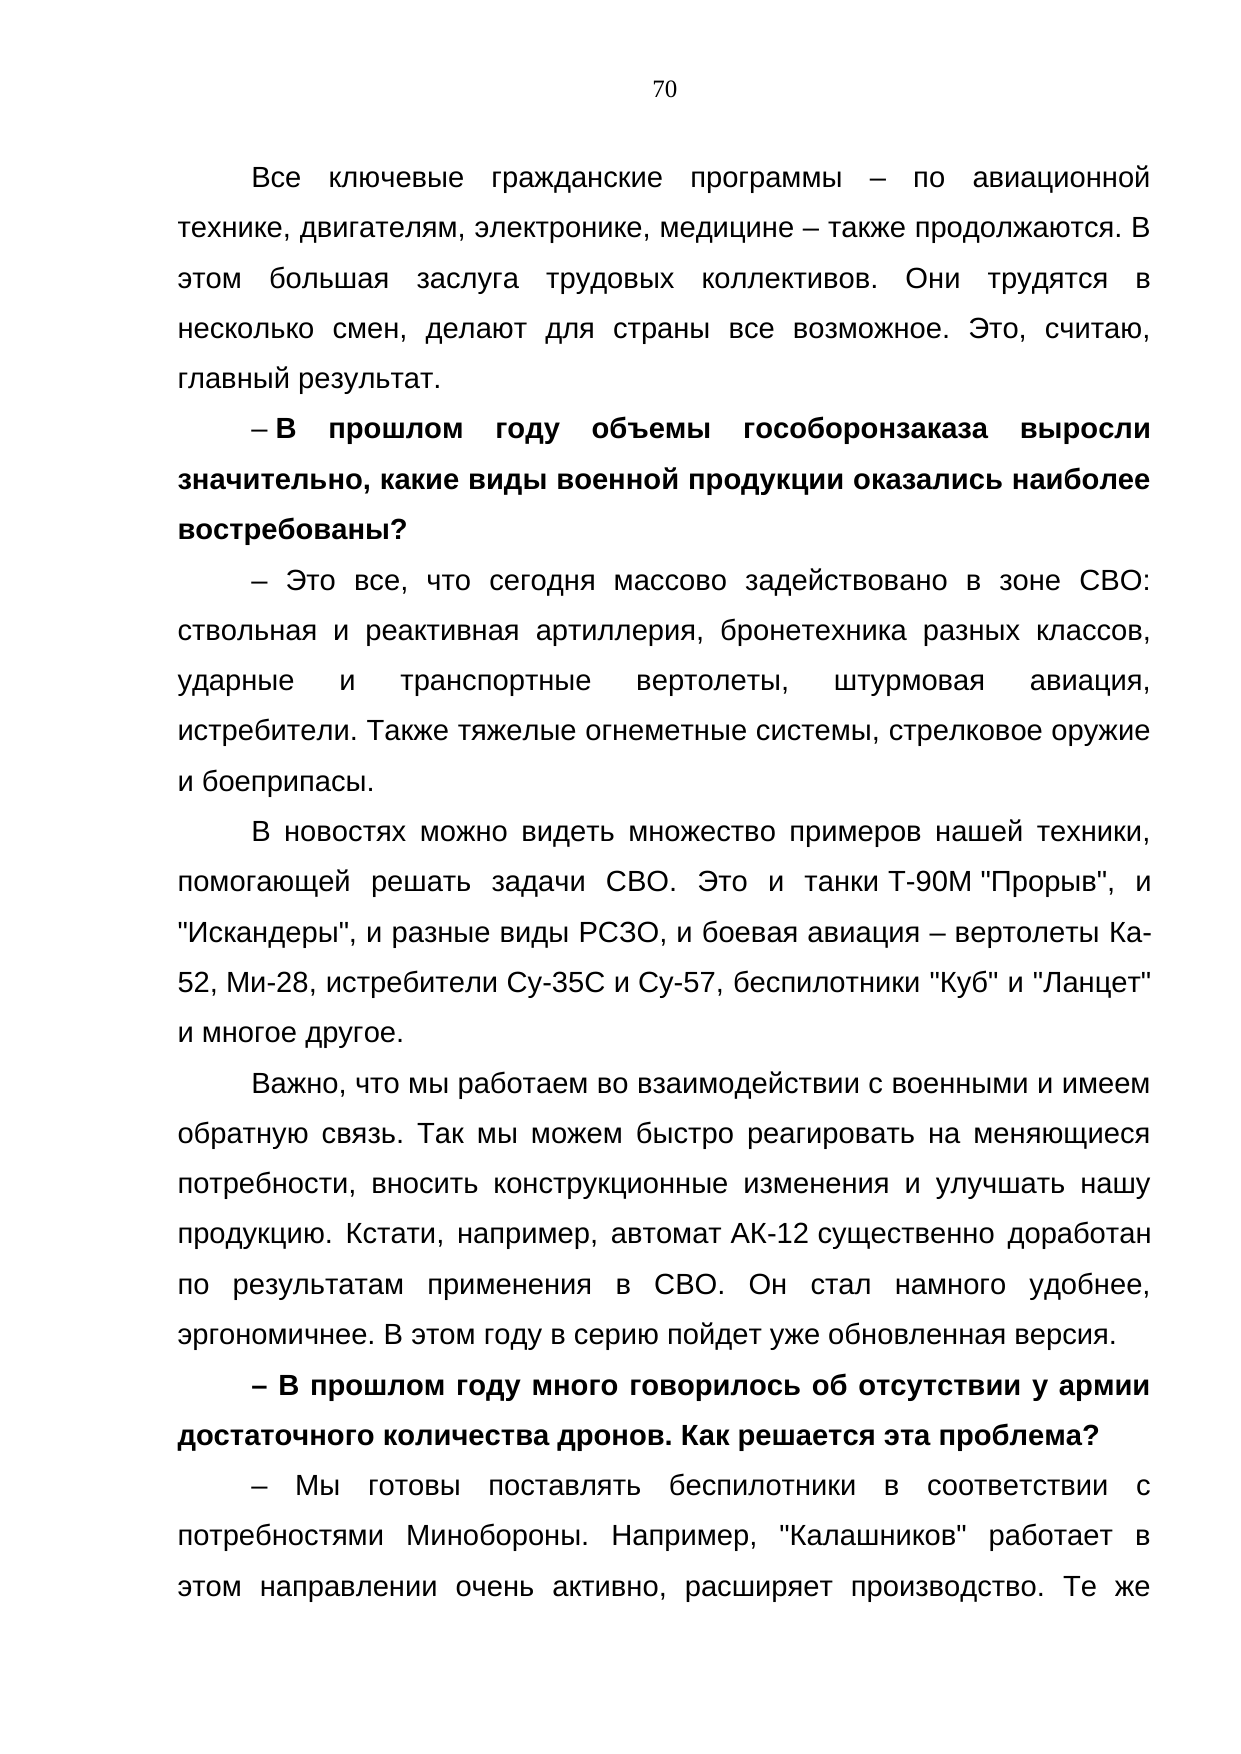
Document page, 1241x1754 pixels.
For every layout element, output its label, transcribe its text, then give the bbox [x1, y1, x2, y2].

text Важно, что мы работаем во взаимодействии с военными и имеем обратную связь. Так мы можем быстро реагировать на меняющиеся потребности, вносить конструкционные изменения и улучшать нашу продукцию. Кстати, например, автомат АК-12 существенно доработан по результатам применения в СВО. Он стал намного удобнее, эргономичнее. В этом году в серию пойдет уже обновленная версия. [177, 1066, 1152, 1351]
text В новостях можно видеть множество примеров нашей техники, помогающей решать задачи СВО. Это и танки Т-90М "Прорыв", и "Искандеры", и разные виды РСЗО, и боевая авиация – вертолеты Ка-52, Ми-28, истребители Су-35С и Су-57, беспилотники "Куб" и "Ланцет" и многое другое. [177, 814, 1152, 1049]
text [177, 1468, 1152, 1602]
text – Это все, что сегодня массово задействовано в зоне СВО: ствольная и реактивная артиллерия, бронетехника разных классов, ударные и транспортные вертолеты, штурмовая авиация, истребители. Также тяжелые огнеметные системы, стрелковое оружие и боеприпасы. [177, 562, 1152, 797]
text Все ключевые гражданские программы – по авиационной технике, двигателям, электронике, медицине – также продолжаются. В этом большая заслуга трудовых коллективов. Они трудятся в несколько смен, делают для страны все возможное. Это, считаю, главный результат. [177, 160, 1152, 395]
text – В прошлом году много говорилось об отсутствии у армии достаточного количества дронов. Как решается эта проблема? [177, 1367, 1152, 1451]
text – В прошлом году объемы гособоронзаказа выросли значительно, какие виды военной продукции оказались наиболее востребованы? [177, 412, 1152, 546]
